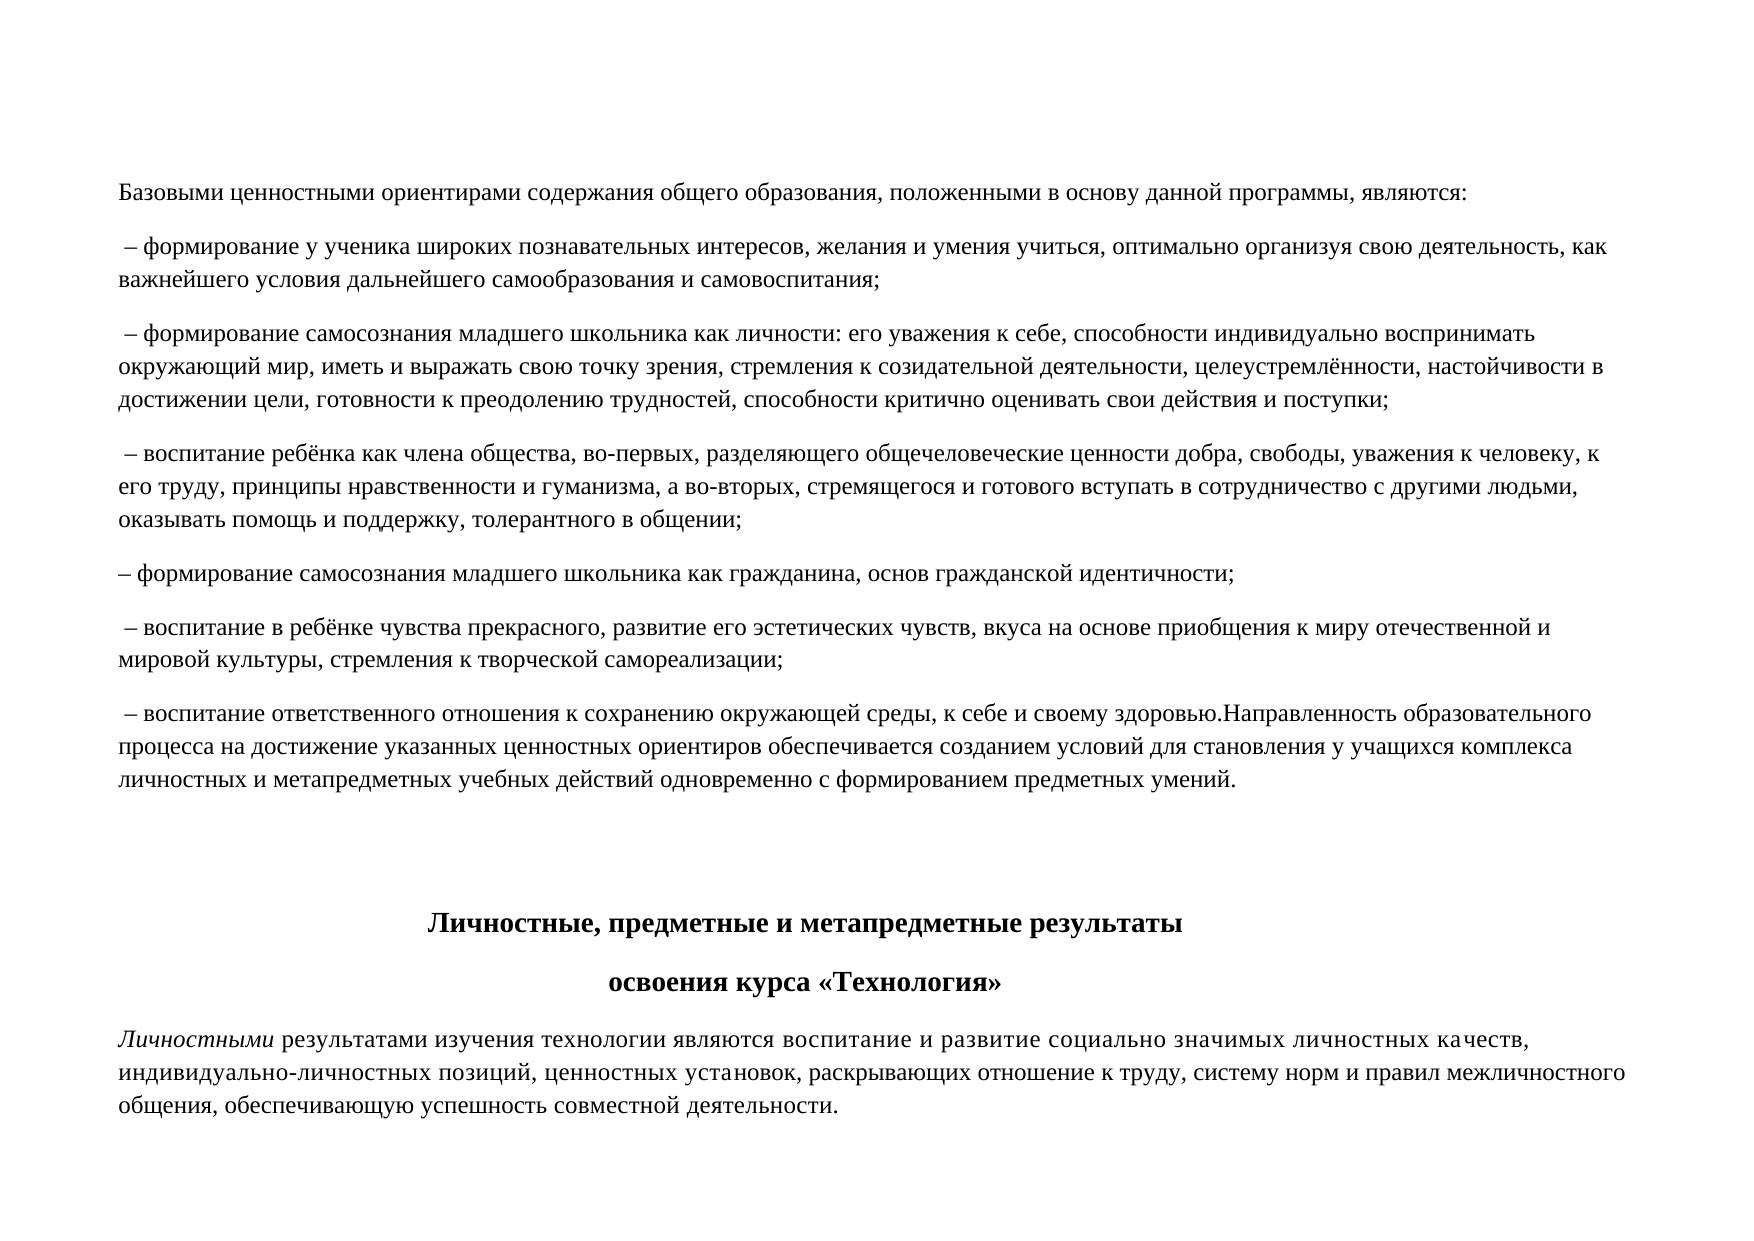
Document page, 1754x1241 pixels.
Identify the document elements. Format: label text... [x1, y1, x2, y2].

text – воспитание ответственного отношения к сохранению окружающей среды, к себе и своему здоровью.Направленность образовательного процесса на достижение указанных ценностных ориентиров обеспечивается созданием условий для становления у учащихся комплекса личностных и метапредметных учебных действий одновременно с формированием предметных умений. [118, 698, 1636, 793]
text – воспитание ребёнка как члена общества, во-первых, разделяющего общечеловеческие ценности добра, свободы, уважения к человеку, к его труду, принципы нравственности и гуманизма, а во-вторых, стремящегося и готового вступать в сотрудничество с другими людьми, оказывать помощь и поддержку, толерантного в общении; [118, 438, 1636, 533]
text – формирование самосознания младшего школьника как гражданина, основ гражданской идентичности; [118, 558, 1636, 586]
text – формирование у ученика широких познавательных интересов, желания и умения учиться, оптимально организуя свою деятельность, как важнейшего условия дальнейшего самообразования и самовоспитания; [118, 231, 1636, 293]
text – формирование самосознания младшего школьника как личности: его уважения к себе, способности индивидуально воспринимать окружающий мир, иметь и выражать свою точку зрения, стремления к созидательной деятельности, целеустремлённости, настойчивости в достижении цели, готовности к преодолению трудностей, способности критично оценивать свои действия и поступки; [118, 318, 1636, 413]
text Базовыми ценностными ориентирами содержания общего образования, положенными в основу данной программы, являются: [118, 177, 1636, 206]
text Личностными результатами изучения технологии являются воспитание и развитие социально значимых личностных качеств, индивидуально-личностных позиций, ценностных установок, раскрывающих отношение к труду, систему норм и правил межличностного общения, обеспечивающую успешность совместной деятельности. [118, 1024, 1636, 1118]
text освоения курса «Технология» [0, 964, 1680, 998]
text Личностные, предметные и метапредметные результаты [0, 905, 1680, 938]
text – воспитание в ребёнке чувства прекрасного, развитие его эстетических чувств, вкуса на основе приобщения к миру отечественной и мировой культуры, стремления к творческой самореализации; [118, 612, 1636, 673]
